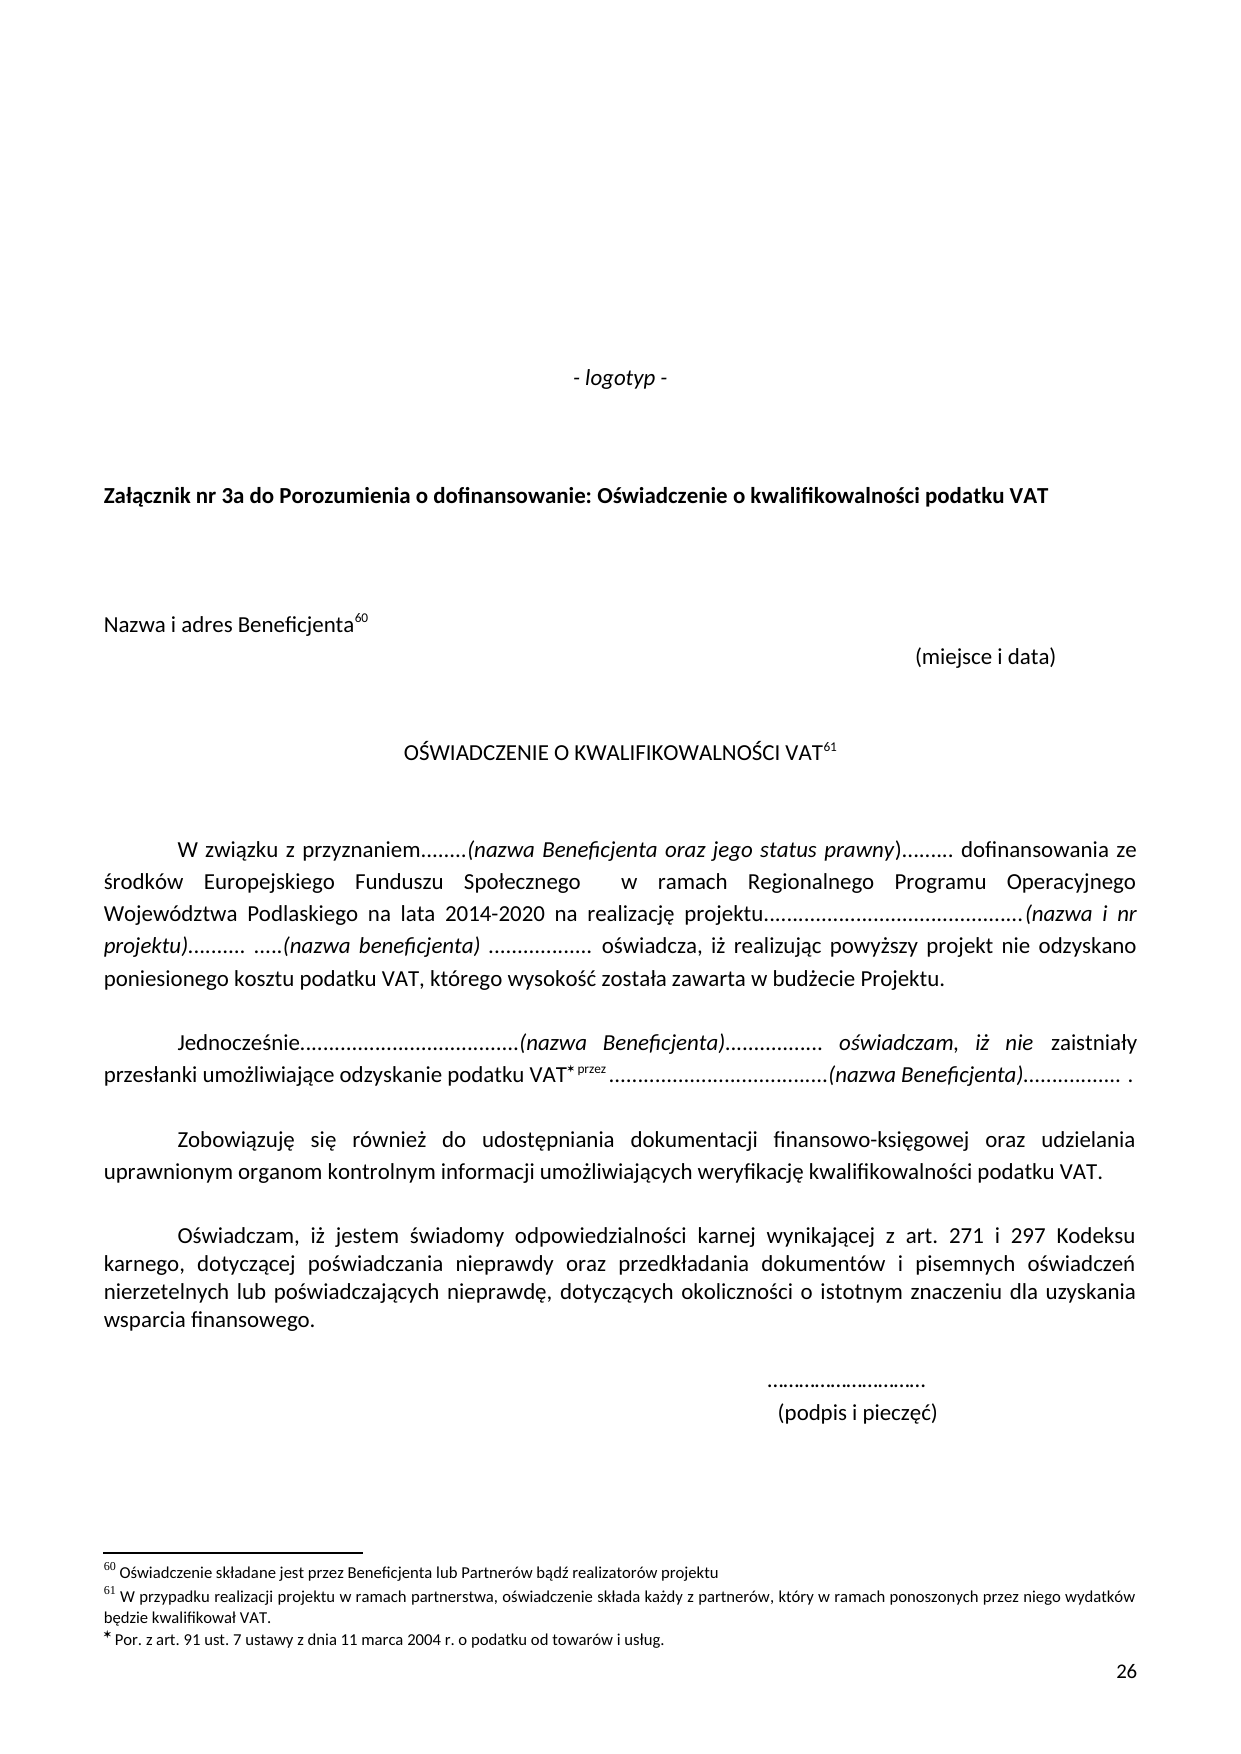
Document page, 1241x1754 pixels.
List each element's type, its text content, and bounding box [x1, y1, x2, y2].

text Nazwa i adres Beneficjenta (miejsce i data) [103, 610, 1137, 670]
text W związku z przyznaniem........(nazwa Beneficjenta oraz jego status prawny)......... dofinansowania ze środków Europejskiego Funduszu Społecznego w ramach Regionalnego Programu Operacyjnego Województwa Podlaskiego na lata 2014-2020 na realizację projektu.............................................(nazwa i nr projektu).......... .....(nazwa beneficjenta) .................. oświadcza, iż realizując powyższy projekt nie odzyskano poniesionego kosztu podatku VAT, którego wysokość została zawarta w budżecie Projektu. [103, 835, 1137, 992]
text ………………………… [693, 1366, 1137, 1393]
text (podpis i pieczęć) [553, 1398, 1137, 1426]
text OŚWIADCZENIE O KWALIFIKOWALNOŚCI VAT [103, 738, 1137, 766]
text Zobowiązuję się również do udostępniania dokumentacji finansowo-księgowej oraz udzielania uprawnionym organom kontrolnym informacji umożliwiających weryfikację kwalifikowalności podatku VAT. [103, 1125, 1137, 1185]
text - logotyp - [103, 363, 1137, 392]
text Oświadczam, iż jestem świadomy odpowiedzialności karnej wynikającej z art. 271 i 297 Kodeksu karnego, dotyczącej poświadczania nieprawdy oraz przedkładania dokumentów i pisemnych oświadczeń nierzetelnych lub poświadczających nieprawdę, dotyczących okoliczności o istotnym znaczeniu dla uzyskania wsparcia finansowego. [103, 1221, 1137, 1333]
text Załącznik nr 3a do Porozumienia o dofinansowanie: Oświadczenie o kwalifikowalności podatku VAT [103, 481, 1137, 509]
text Jednocześnie......................................(nazwa Beneficjenta)................. oświadczam, iż nie zaistniały przesłanki umożliwiające odzyskanie podatku VAT przez ......................................(nazwa Beneficjenta)................. . [103, 1028, 1137, 1088]
